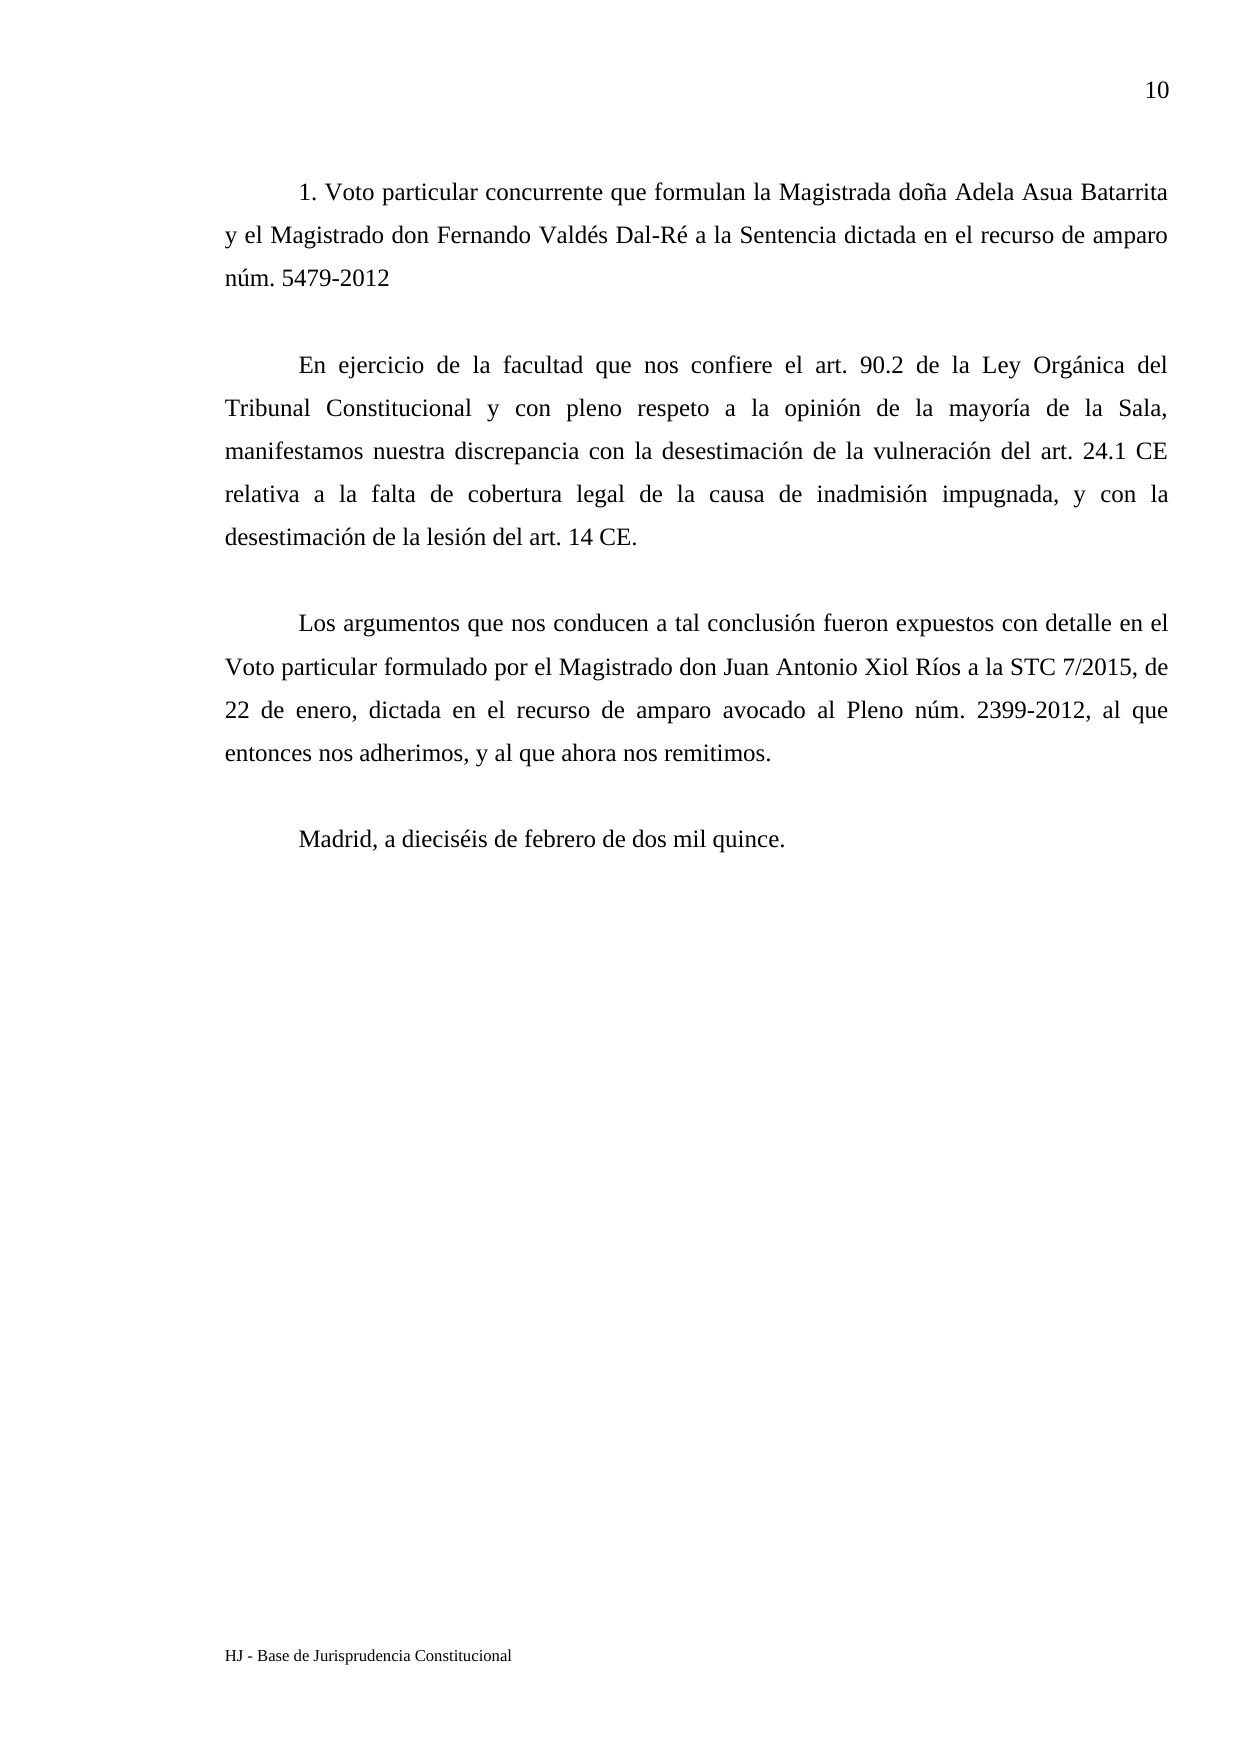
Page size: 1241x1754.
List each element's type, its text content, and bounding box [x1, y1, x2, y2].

text Madrid, a dieciséis de febrero de dos mil quince. [224, 824, 1169, 853]
text En ejercicio de la facultad que nos confiere el art. 90.2 de la Ley Orgánica del Tribunal Constitucional y con pleno respeto a la opinión de la mayoría de la Sala, manifestamos nuestra discrepancia con la desestimación de la vulneración del art. 24.1 CE relativa a la falta de cobertura legal de la causa de inadmisión impugnada, y con la desestimación de la lesión del art. 14 CE. [224, 350, 1169, 551]
text Los argumentos que nos conducen a tal conclusión fueron expuestos con detalle en el Voto particular formulado por el Magistrado don Juan Antonio Xiol Ríos a la STC 7/2015, de 22 de enero, dictada en el recurso de amparo avocado al Pleno núm. 2399-2012, al que entonces nos adherimos, y al que ahora nos remitimos. [224, 608, 1169, 767]
text 1. Voto particular concurrente que formulan la Magistrada doña Adela Asua Batarrita y el Magistrado don Fernando Valdés Dal-Ré a la Sentencia dictada en el recurso de amparo núm. 5479-2012 [224, 177, 1169, 292]
